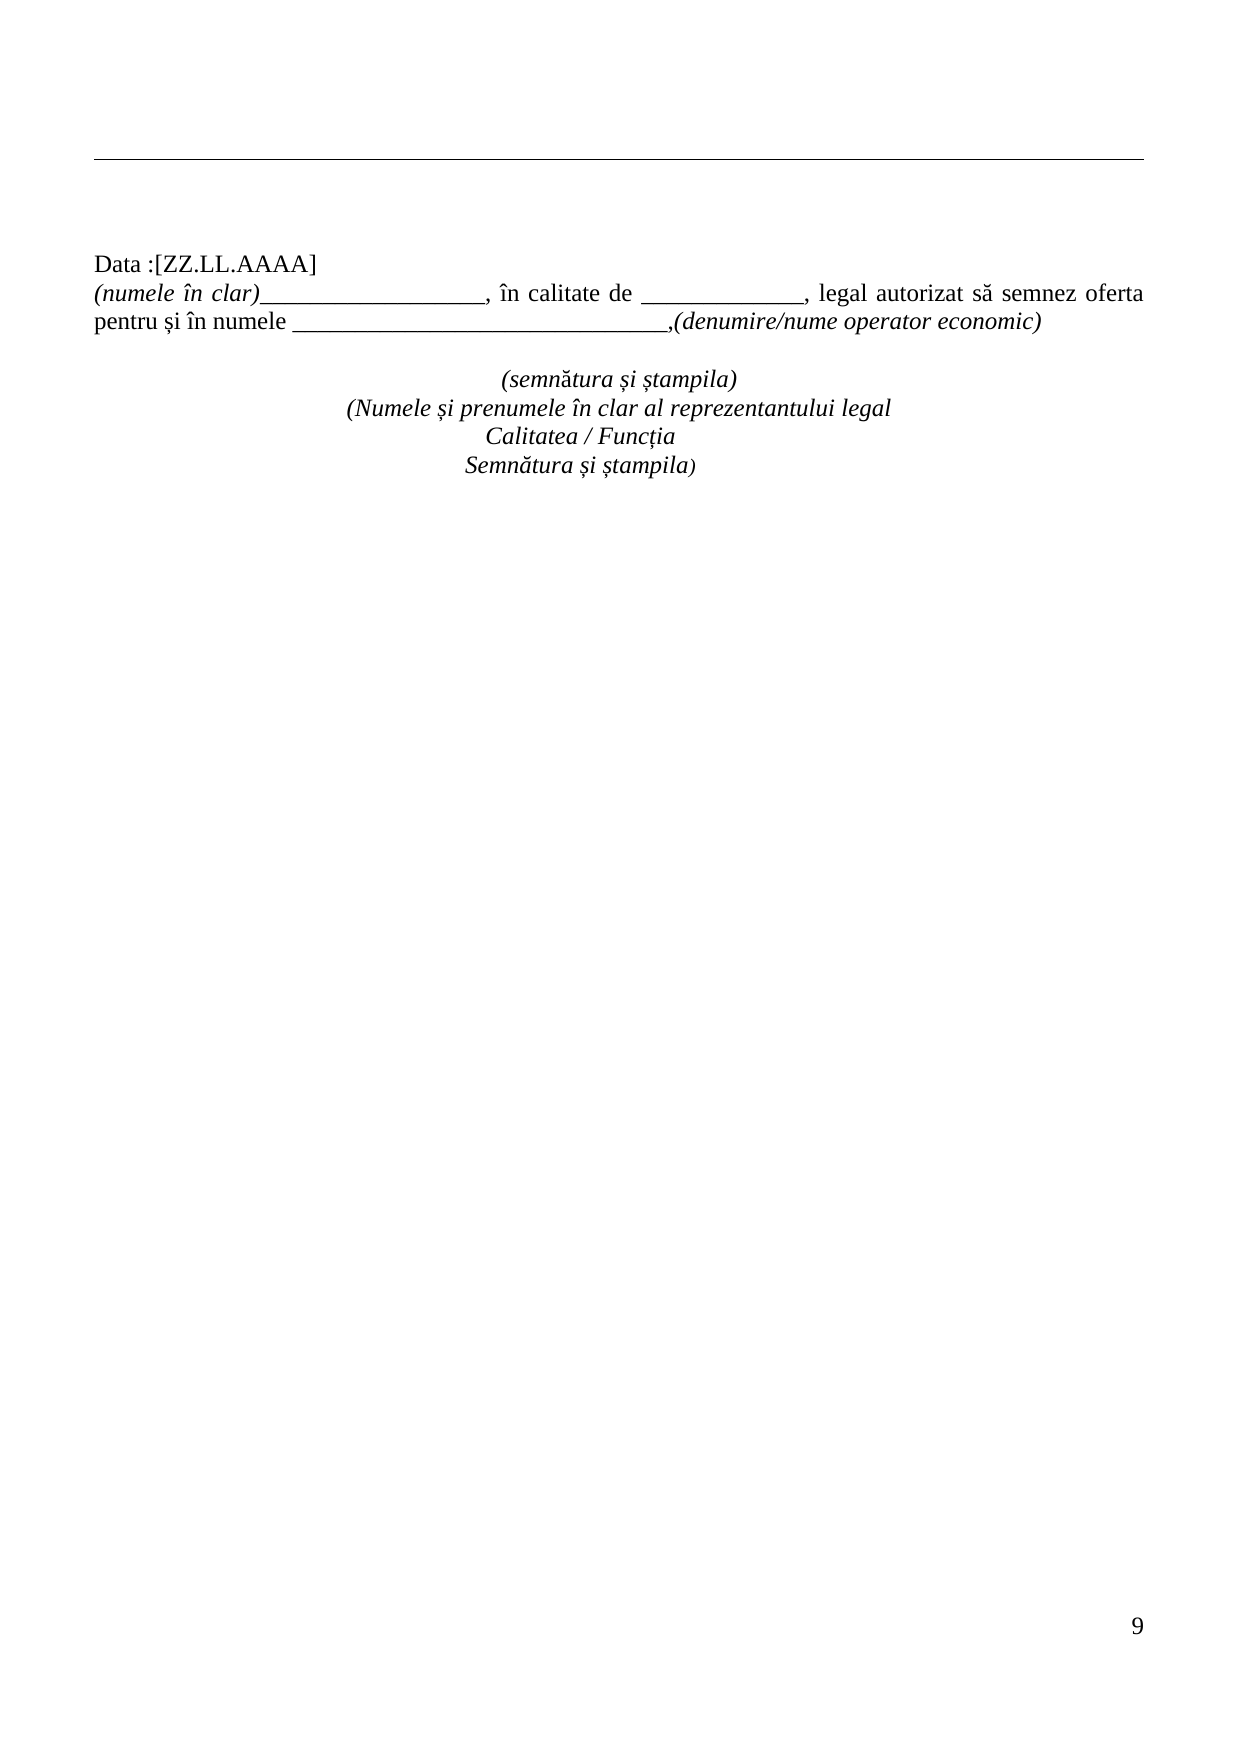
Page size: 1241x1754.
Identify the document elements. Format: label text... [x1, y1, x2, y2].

text (semnătura și ștampila) [94, 364, 1144, 393]
text Data :[ZZ.LL.AAAA] [94, 249, 1144, 278]
text Semnătura și ștampila) [94, 450, 1067, 479]
text Calitatea / Funcția [94, 421, 1067, 450]
text (Numele și prenumele în clar al reprezentantului legal [94, 393, 1144, 421]
text (numele în clar)__________________, în calitate de _____________, legal autorizat să semnez oferta pentru și în numele ______________________________,(denumire/nume operator economic) [94, 278, 1144, 335]
